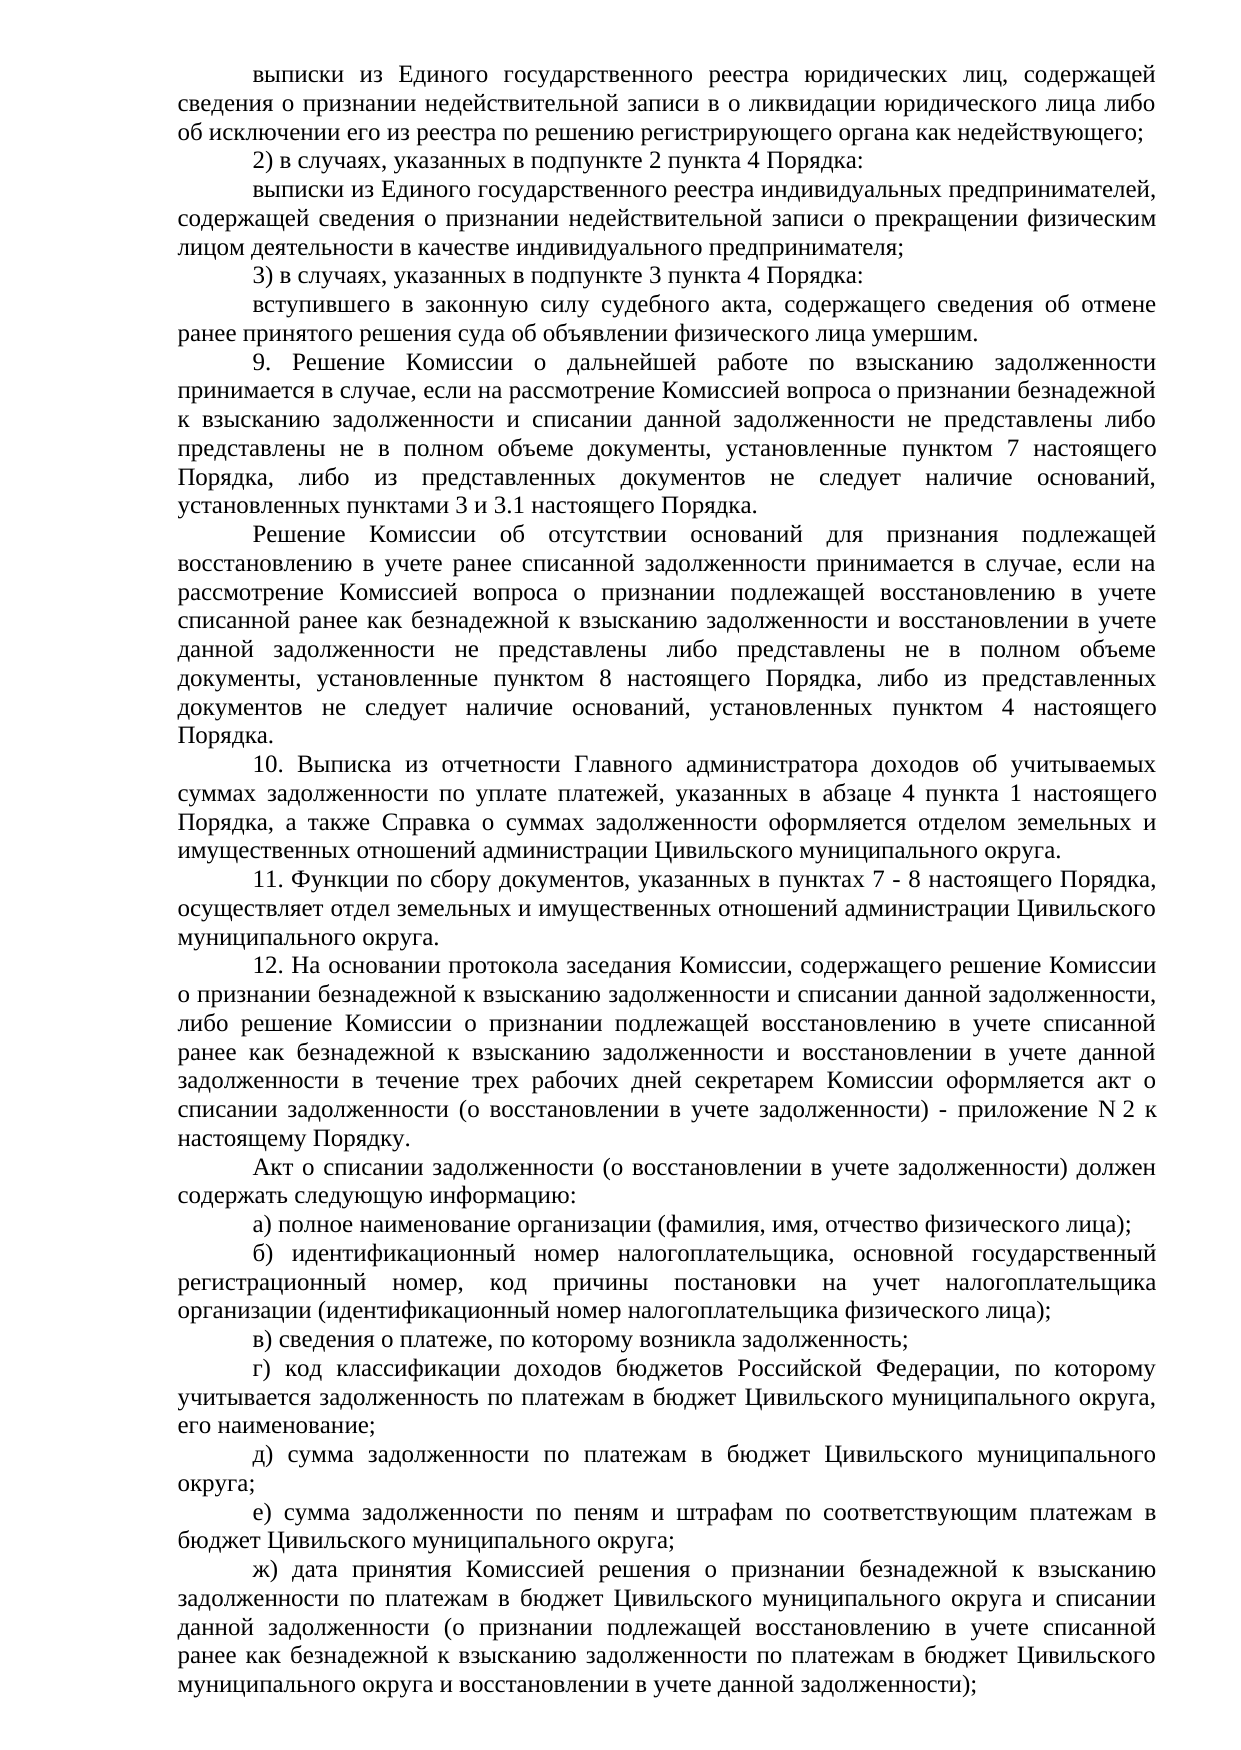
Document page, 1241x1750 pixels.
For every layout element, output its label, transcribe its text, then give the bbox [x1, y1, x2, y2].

text Решение Комиссии об отсутствии оснований для признания подлежащей восстановлению в учете ранее списанной задолженности принимается в случае, если на рассмотрение Комиссией вопроса о признании подлежащей восстановлению в учете списанной ранее как безнадежной к взысканию задолженности и восстановлении в учете данной задолженности не представлены либо представлены не в полном объеме документы, установленные пунктом 8 настоящего Порядка, либо из представленных документов не следует наличие оснований, установленных пунктом 4 настоящего Порядка. [177, 519, 1157, 749]
text г) код классификации доходов бюджетов Российской Федерации, по которому учитывается задолженность по платежам в бюджет Цивильского муниципального округа, его наименование; [177, 1353, 1157, 1439]
text выписки из Единого государственного реестра юридических лиц, содержащей сведения о признании недействительной записи в о ликвидации юридического лица либо об исключении его из реестра по решению регистрирующего органа как недействующего; [177, 59, 1157, 145]
text вступившего в законную силу судебного акта, содержащего сведения об отмене ранее принятого решения суда об объявлении физического лица умершим. [177, 289, 1157, 347]
text Акт о списании задолженности (о восстановлении в учете задолженности) должен содержать следующую информацию: [177, 1152, 1157, 1209]
text ж) дата принятия Комиссией решения о признании безнадежной к взысканию задолженности по платежам в бюджет Цивильского муниципального округа и списании данной задолженности (о признании подлежащей восстановлению в учете списанной ранее как безнадежной к взысканию задолженности по платежам в бюджет Цивильского муниципального округа и восстановлении в учете данной задолженности); [177, 1554, 1157, 1698]
text 2) в случаях, указанных в подпункте 2 пункта 4 Порядка: [177, 145, 1157, 174]
text д) сумма задолженности по платежам в бюджет Цивильского муниципального округа; [177, 1439, 1157, 1497]
text 9. Решение Комиссии о дальнейшей работе по взысканию задолженности принимается в случае, если на рассмотрение Комиссией вопроса о признании безнадежной к взысканию задолженности и списании данной задолженности не представлены либо представлены не в полном объеме документы, установленные пунктом 7 настоящего Порядка, либо из представленных документов не следует наличие оснований, установленных пунктами 3 и 3.1 настоящего Порядка. [177, 347, 1157, 519]
text выписки из Единого государственного реестра индивидуальных предпринимателей, содержащей сведения о признании недействительной записи о прекращении физическим лицом деятельности в качестве индивидуального предпринимателя; [177, 174, 1157, 260]
text 12. На основании протокола заседания Комиссии, содержащего решение Комиссии о признании безнадежной к взысканию задолженности и списании данной задолженности, либо решение Комиссии о признании подлежащей восстановлению в учете списанной ранее как безнадежной к взысканию задолженности и восстановлении в учете данной задолженности в течение трех рабочих дней секретарем Комиссии оформляется акт о списании задолженности (о восстановлении в учете задолженности) - приложение N 2 к настоящему Порядку. [177, 950, 1157, 1152]
text 10. Выписка из отчетности Главного администратора доходов об учитываемых суммах задолженности по уплате платежей, указанных в абзаце 4 пункта 1 настоящего Порядка, а также Справка о суммах задолженности оформляется отделом земельных и имущественных отношений администрации Цивильского муниципального округа. [177, 749, 1157, 864]
text 3) в случаях, указанных в подпункте 3 пункта 4 Порядка: [177, 260, 1157, 289]
text б) идентификационный номер налогоплательщика, основной государственный регистрационный номер, код причины постановки на учет налогоплательщика организации (идентификационный номер налогоплательщика физического лица); [177, 1238, 1157, 1324]
text а) полное наименование организации (фамилия, имя, отчество физического лица); [177, 1209, 1157, 1238]
text 11. Функции по сбору документов, указанных в пунктах 7 - 8 настоящего Порядка, осуществляет отдел земельных и имущественных отношений администрации Цивильского муниципального округа. [177, 864, 1157, 950]
text е) сумма задолженности по пеням и штрафам по соответствующим платежам в бюджет Цивильского муниципального округа; [177, 1497, 1157, 1554]
text в) сведения о платеже, по которому возникла задолженность; [177, 1324, 1157, 1353]
